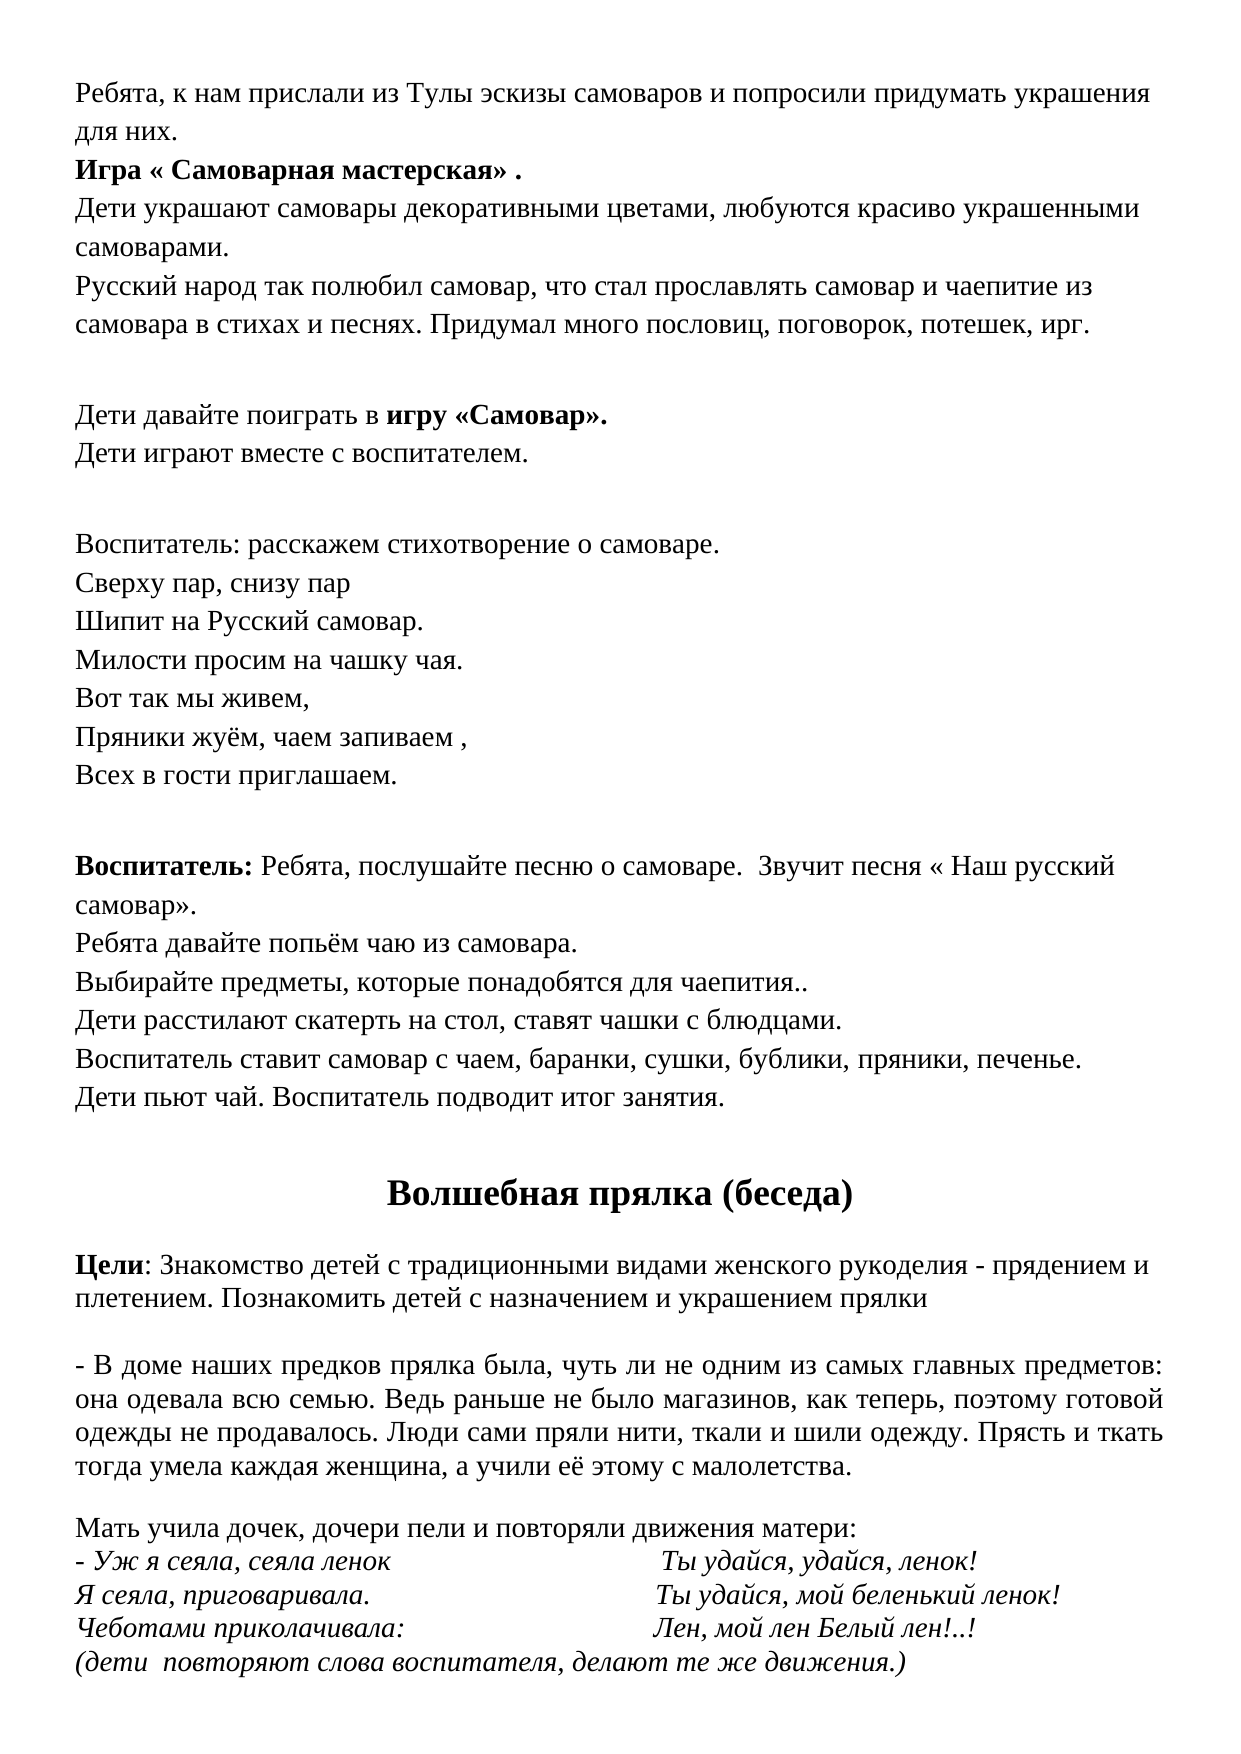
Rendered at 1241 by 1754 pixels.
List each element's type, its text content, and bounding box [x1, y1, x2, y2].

text Ребята, к нам прислали из Тулы эскизы самоваров и попросили придумать украшения для них. Игра « Самоварная мастерская» . Дети украшают самовары декоративными цветами, любуются красиво украшенными самоварами. Русский народ так полюбил самовар, что стал прославлять самовар и чаепитие из самовара в стихах и песнях. Придумал много пословиц, поговорок, потешек, ирг. [75, 75, 1165, 372]
text Воспитатель: расскажем стихотворение о самоваре. Сверху пар, снизу пар Шипит на Русский самовар. Милости просим на чашку чая. Вот так мы живем, Пряники жуём, чаем запиваем , Всех в гости приглашаем. [75, 526, 1165, 823]
text Чеботами приколачивала: Лен, мой лен Белый лен!..! (дети повторяют слова воспитателя, делают те же движения.) [75, 1610, 1165, 1677]
text Я сеяла, приговаривала. Ты удайся, мой беленький ленок! [75, 1577, 1165, 1610]
text Мать учила дочек, дочери пели и повторяли движения матери: [75, 1510, 1165, 1543]
text Дети давайте поиграть в игру «Самовар». Дети играют вместе с воспитателем. [75, 397, 1165, 501]
text Цели: Знакомство детей с традиционными видами женского рукоделия - прядением и плетением. Познакомить детей с назначением и украшением прялки [75, 1247, 1165, 1314]
text Воспитатель: Ребята, послушайте песню о самоваре. Звучит песня « Наш русский самовар». Ребята давайте попьём чаю из самовара. Выбирайте предметы, которые понадобятся для чаепития.. Дети расстилают скатерть на стол, ставят чашки с блюдцами. Воспитатель ставит самовар с чаем, баранки, сушки, бублики, пряники, печенье. Дети пьют чай. Воспитатель подводит итог занятия. [75, 848, 1165, 1145]
text Волшебная прялка (беседа) [75, 1170, 1165, 1213]
text - В доме наших предков прялка была, чуть ли не одним из самых главных предметов: она одевала всю семью. Ведь раньше не было магазинов, как теперь, поэтому готовой одежды не продавалось. Люди сами пряли нити, ткали и шили одежду. Прясть и ткать тогда умела каждая женщина, а учили её этому с малолетства. [75, 1347, 1165, 1482]
text - Уж я сеяла, сеяла ленок Ты удайся, удайся, ленок! [75, 1543, 1165, 1577]
